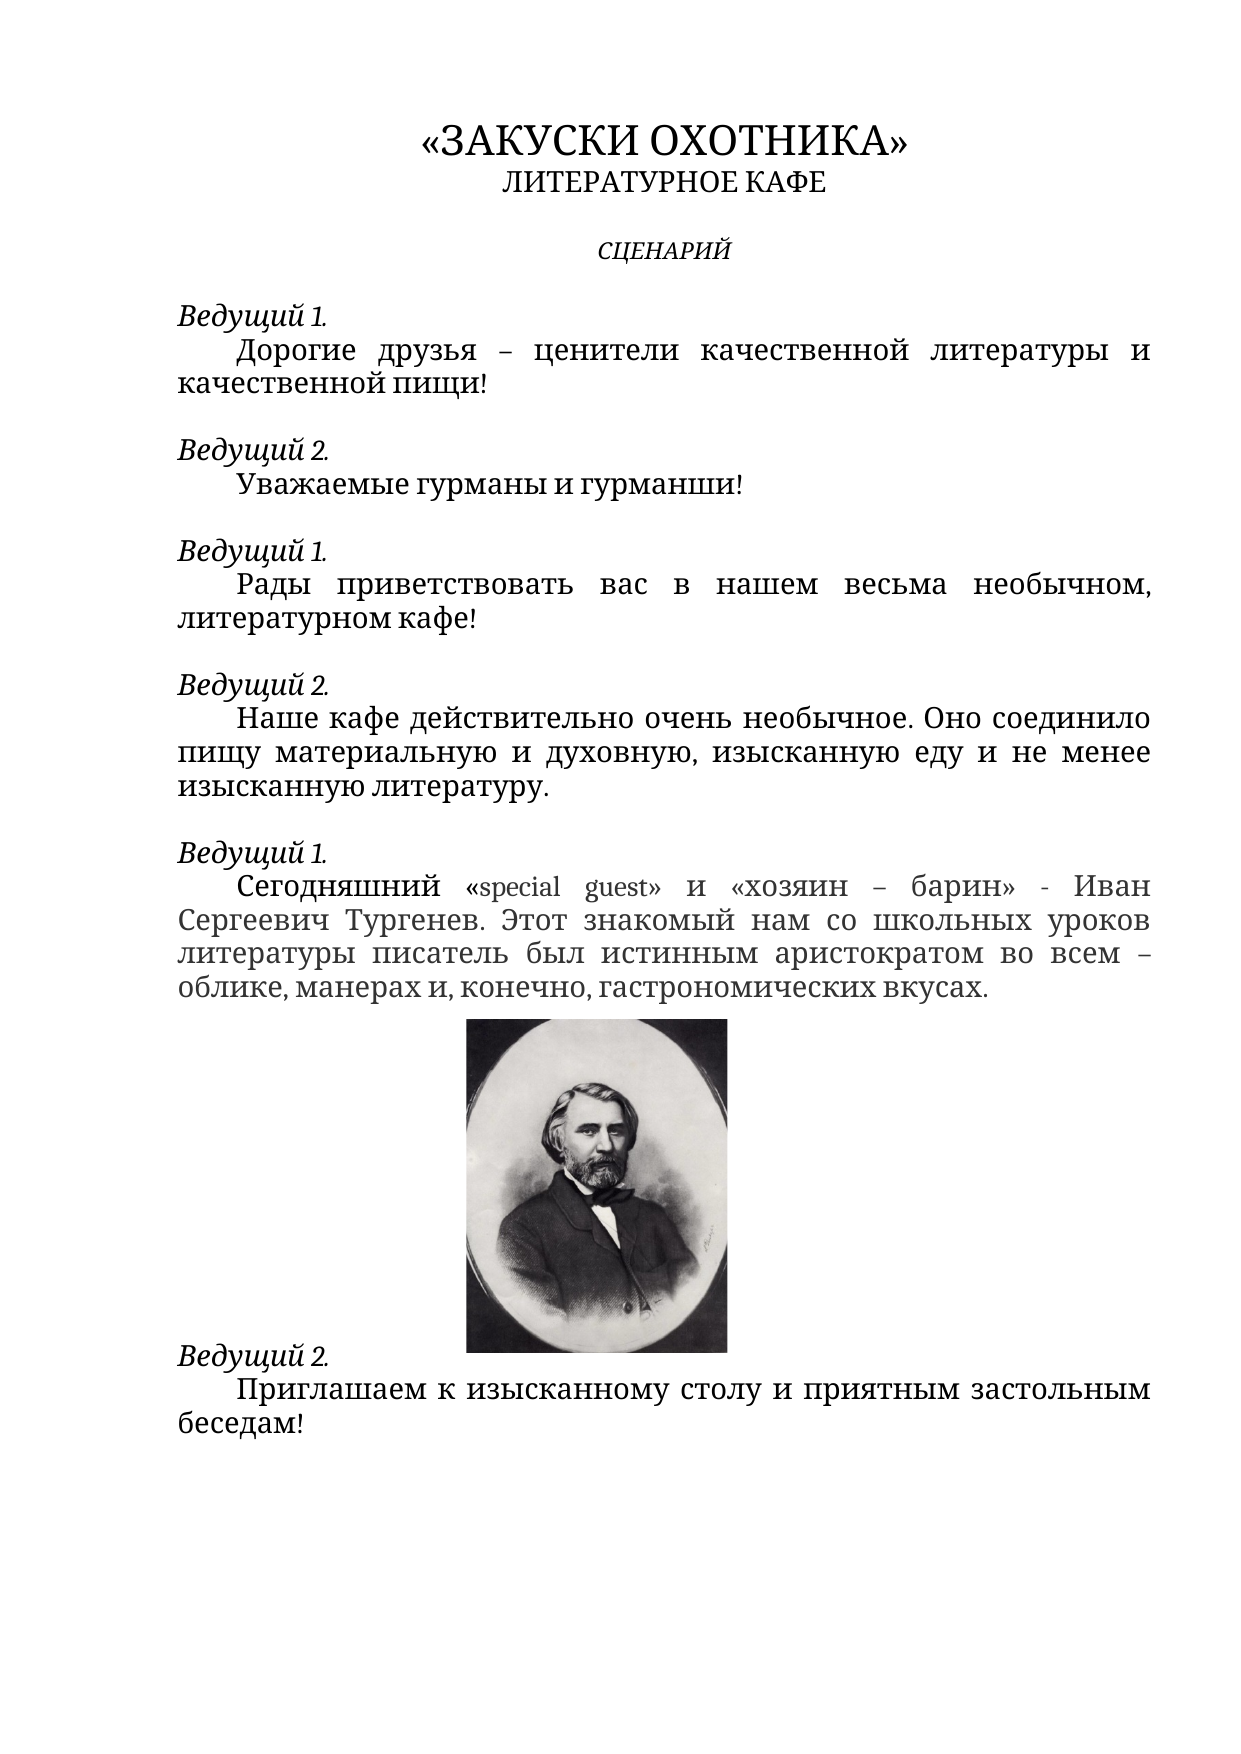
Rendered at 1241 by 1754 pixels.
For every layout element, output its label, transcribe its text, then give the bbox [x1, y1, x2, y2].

text Сегодняшний «special guest» и «хозяин – барин» - Иван Сергеевич Тургенев. Этот знакомый нам со школьных уроков литературы писатель был истинным аристократом во всем – облике, манерах и, конечно, гастрономических вкусах. [177, 870, 1152, 1004]
text сценарий [177, 233, 1152, 267]
text Ведущий 1. [177, 837, 1152, 870]
text «Закуски охотника» [177, 118, 1152, 166]
text Ведущий 2. [177, 434, 1152, 468]
text Ведущий 2. [177, 1340, 1152, 1373]
text Ведущий 2. [177, 669, 1152, 703]
text Уважаемые гурманы и гурманши! [177, 468, 1152, 501]
text Приглашаем к изысканному столу и приятным застольным беседам! [177, 1373, 1152, 1441]
text Наше кафе действительно очень необычное. Оно соединило пищу материальную и духовную, изысканную еду и не менее изысканную литературу. [177, 703, 1152, 803]
picture [465, 1019, 728, 1351]
text Ведущий 1. [177, 535, 1152, 568]
text Литературное кафе [177, 166, 1152, 199]
text Ведущий 1. [177, 300, 1152, 334]
text Рады приветствовать вас в нашем весьма необычном, литературном кафе! [177, 568, 1152, 636]
text Дорогие друзья – ценители качественной литературы и качественной пищи! [177, 334, 1152, 401]
